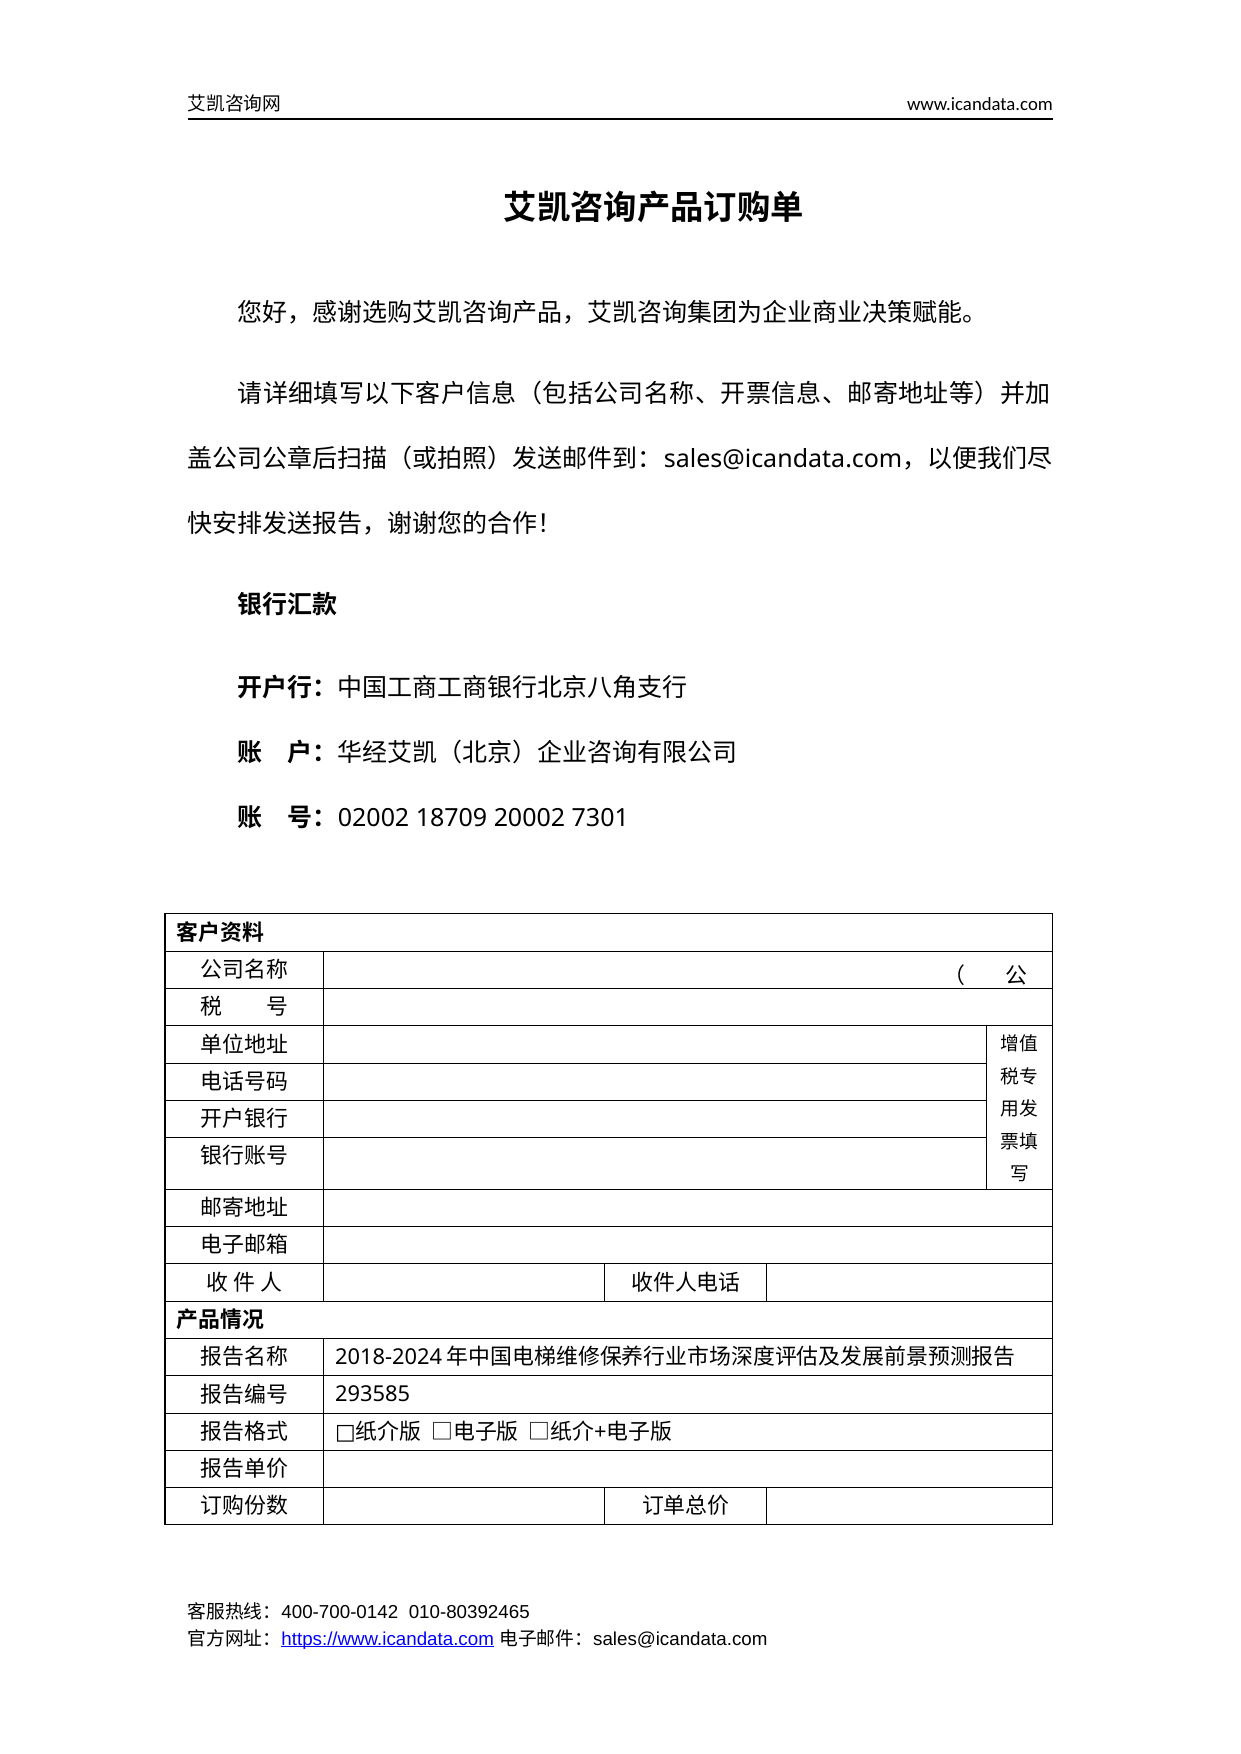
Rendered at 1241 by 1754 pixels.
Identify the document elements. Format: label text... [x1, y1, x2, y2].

text 账 户：华经艾凯（北京）企业咨询有限公司 [187, 718, 1053, 783]
table_cell 报告编号 [166, 1376, 323, 1412]
table_cell 电子邮箱 [166, 1227, 323, 1263]
table_header 客户资料 [166, 914, 1052, 951]
table_cell 产品情况 [166, 1302, 1052, 1338]
table_cell □纸介版 □电子版 □纸介+电子版 [324, 1414, 1052, 1450]
table_cell 开户银行 [166, 1101, 323, 1137]
text 艾凯咨询产品订购单 [187, 172, 1053, 237]
text 请详细填写以下客户信息（包括公司名称、开票信息、邮寄地址等）并加盖公司公章后扫描（或拍照）发送邮件到：sales@icandata.com，以便我们尽快安排发送报告，谢谢您的合作！ [187, 359, 1053, 554]
table_cell [767, 1264, 1052, 1301]
table_cell 收 件 人 [166, 1264, 323, 1301]
table_cell 单位地址 [166, 1026, 323, 1062]
table_cell 银行账号 [166, 1138, 323, 1189]
table_cell [324, 1190, 1052, 1226]
table_cell [324, 1264, 604, 1301]
table_cell 订单总价 [605, 1488, 766, 1524]
table_cell [324, 1488, 604, 1524]
table_cell [324, 952, 1052, 988]
text 银行汇款 [187, 570, 1053, 635]
text 开户行：中国工商工商银行北京八角支行 [187, 653, 1053, 718]
table_cell 报告格式 [166, 1414, 323, 1450]
text 账 号：02002 18709 20002 7301 [187, 783, 1053, 848]
table_cell 报告名称 [166, 1339, 323, 1375]
table_cell [767, 1488, 1052, 1524]
table_cell 电话号码 [166, 1064, 323, 1100]
table_cell [324, 1101, 986, 1137]
table_cell [324, 989, 1052, 1025]
table_cell 2018-2024年中国电梯维修保养行业市场深度评估及发展前景预测报告 [324, 1339, 1052, 1375]
table_cell 税 号 [166, 989, 323, 1025]
table_cell [324, 1026, 986, 1062]
table_cell 增值税专用发票填写 [987, 1026, 1052, 1189]
text 您好，感谢选购艾凯咨询产品，艾凯咨询集团为企业商业决策赋能。 [187, 278, 1053, 343]
table_cell 邮寄地址 [166, 1190, 323, 1226]
table_cell [324, 1451, 1052, 1487]
table_cell [324, 1138, 986, 1189]
table_cell [324, 1064, 986, 1100]
table_cell 订购份数 [166, 1488, 323, 1524]
table_cell [324, 1227, 1052, 1263]
table_cell 报告单价 [166, 1451, 323, 1487]
table_cell 公司名称 [166, 952, 323, 988]
table_cell 收件人电话 [605, 1264, 766, 1301]
table_cell 293585 [324, 1376, 1052, 1412]
